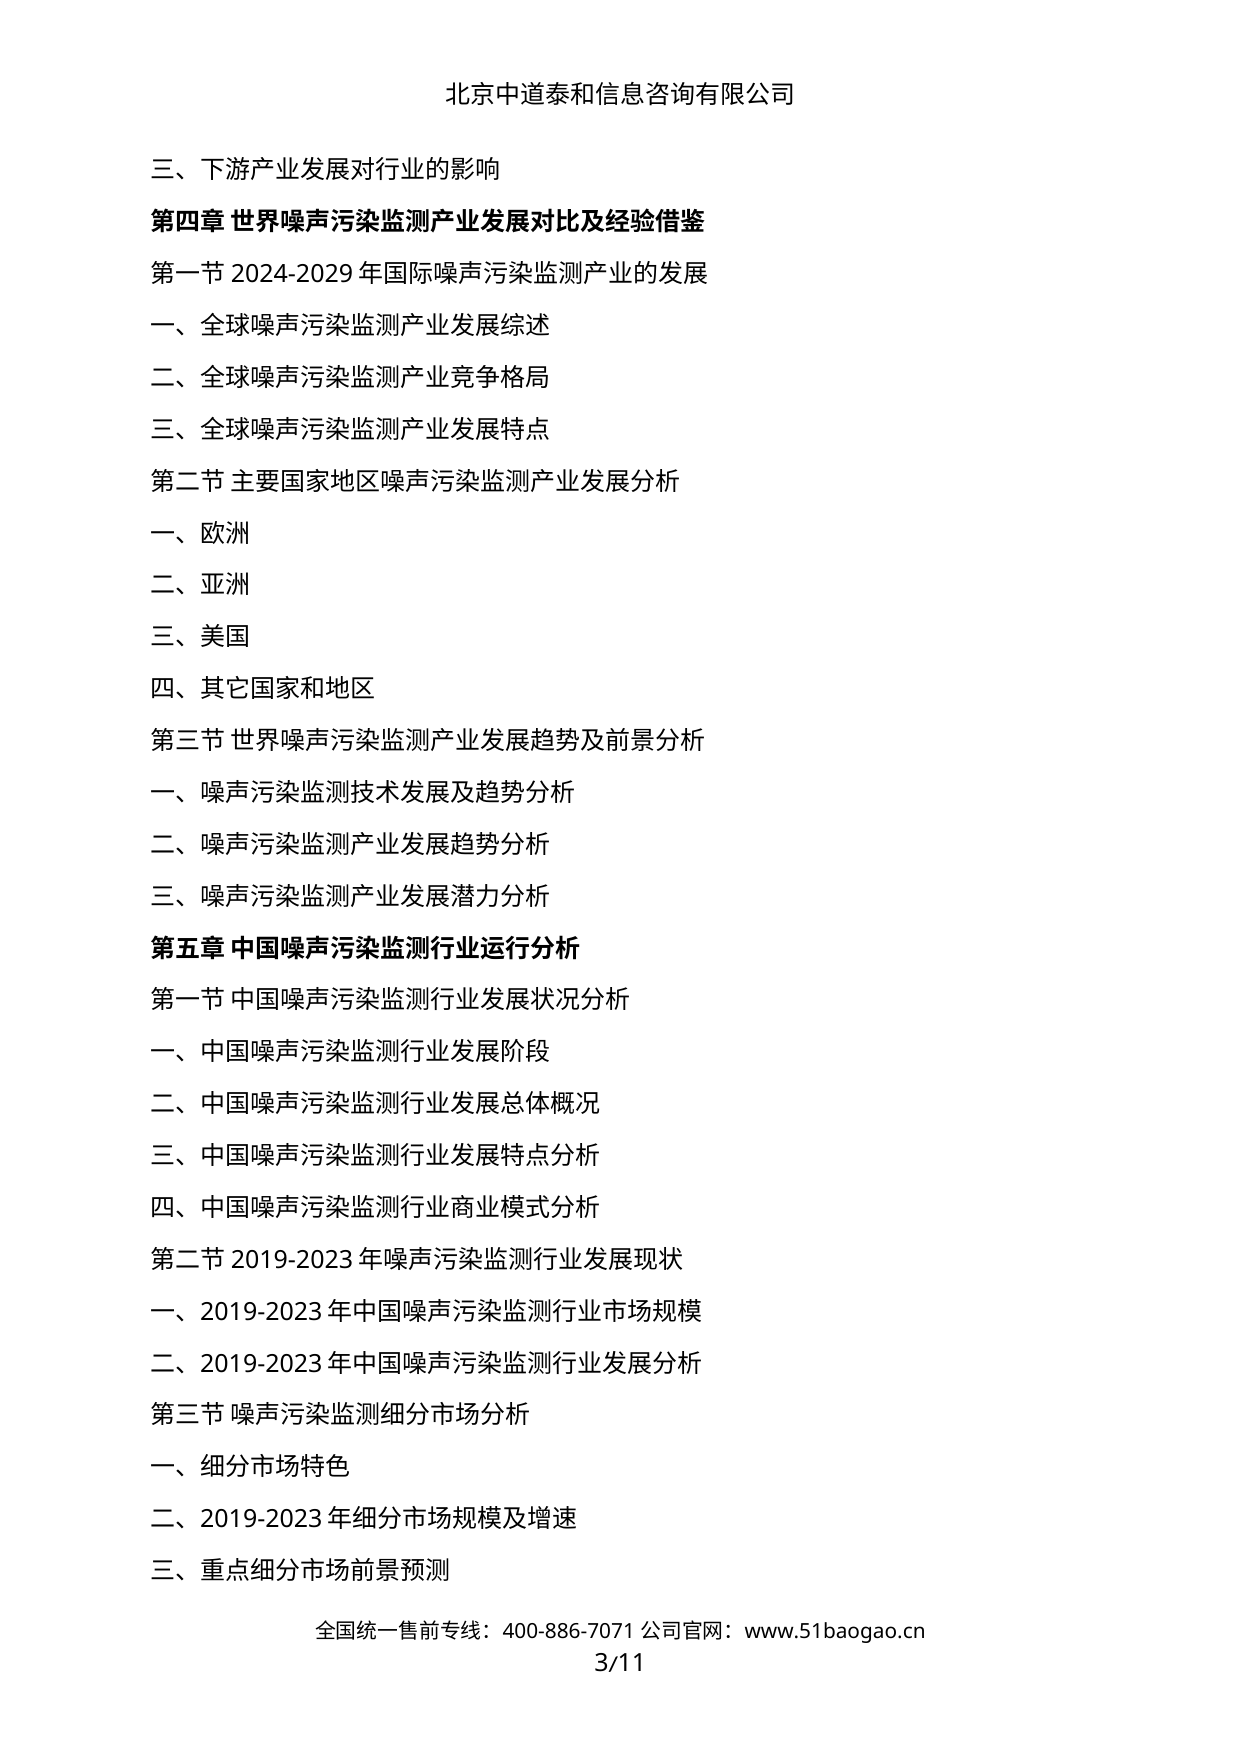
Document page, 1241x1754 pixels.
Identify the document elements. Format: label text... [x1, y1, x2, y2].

text 三、全球噪声污染监测产业发展特点 [150, 409, 1090, 446]
text 三、下游产业发展对行业的影响 [150, 150, 1090, 186]
text 一、2019-2023年中国噪声污染监测行业市场规模 [150, 1291, 1090, 1327]
text 三、噪声污染监测产业发展潜力分析 [150, 876, 1090, 912]
text 四、中国噪声污染监测行业商业模式分析 [150, 1187, 1090, 1224]
text 第一节 2024-2029年国际噪声污染监测产业的发展 [150, 254, 1090, 290]
text 一、细分市场特色 [150, 1447, 1090, 1483]
text 三、美国 [150, 617, 1090, 653]
text 四、其它国家和地区 [150, 669, 1090, 705]
text 一、中国噪声污染监测行业发展阶段 [150, 1032, 1090, 1068]
text 第五章 中国噪声污染监测行业运行分析 [150, 928, 1090, 964]
text 二、亚洲 [150, 565, 1090, 601]
text 二、全球噪声污染监测产业竞争格局 [150, 357, 1090, 394]
text 三、重点细分市场前景预测 [150, 1551, 1090, 1587]
text 第三节 噪声污染监测细分市场分析 [150, 1395, 1090, 1431]
text 第二节 2019-2023年噪声污染监测行业发展现状 [150, 1239, 1090, 1276]
text 二、2019-2023年中国噪声污染监测行业发展分析 [150, 1343, 1090, 1379]
text 第四章 世界噪声污染监测产业发展对比及经验借鉴 [150, 202, 1090, 238]
text 第一节 中国噪声污染监测行业发展状况分析 [150, 980, 1090, 1016]
text 一、噪声污染监测技术发展及趋势分析 [150, 772, 1090, 809]
text 二、中国噪声污染监测行业发展总体概况 [150, 1084, 1090, 1120]
text 第二节 主要国家地区噪声污染监测产业发展分析 [150, 461, 1090, 497]
text 二、噪声污染监测产业发展趋势分析 [150, 824, 1090, 861]
text 三、中国噪声污染监测行业发展特点分析 [150, 1136, 1090, 1172]
text 一、欧洲 [150, 513, 1090, 549]
text 二、2019-2023年细分市场规模及增速 [150, 1499, 1090, 1535]
text 第三节 世界噪声污染监测产业发展趋势及前景分析 [150, 721, 1090, 757]
text 一、全球噪声污染监测产业发展综述 [150, 306, 1090, 342]
